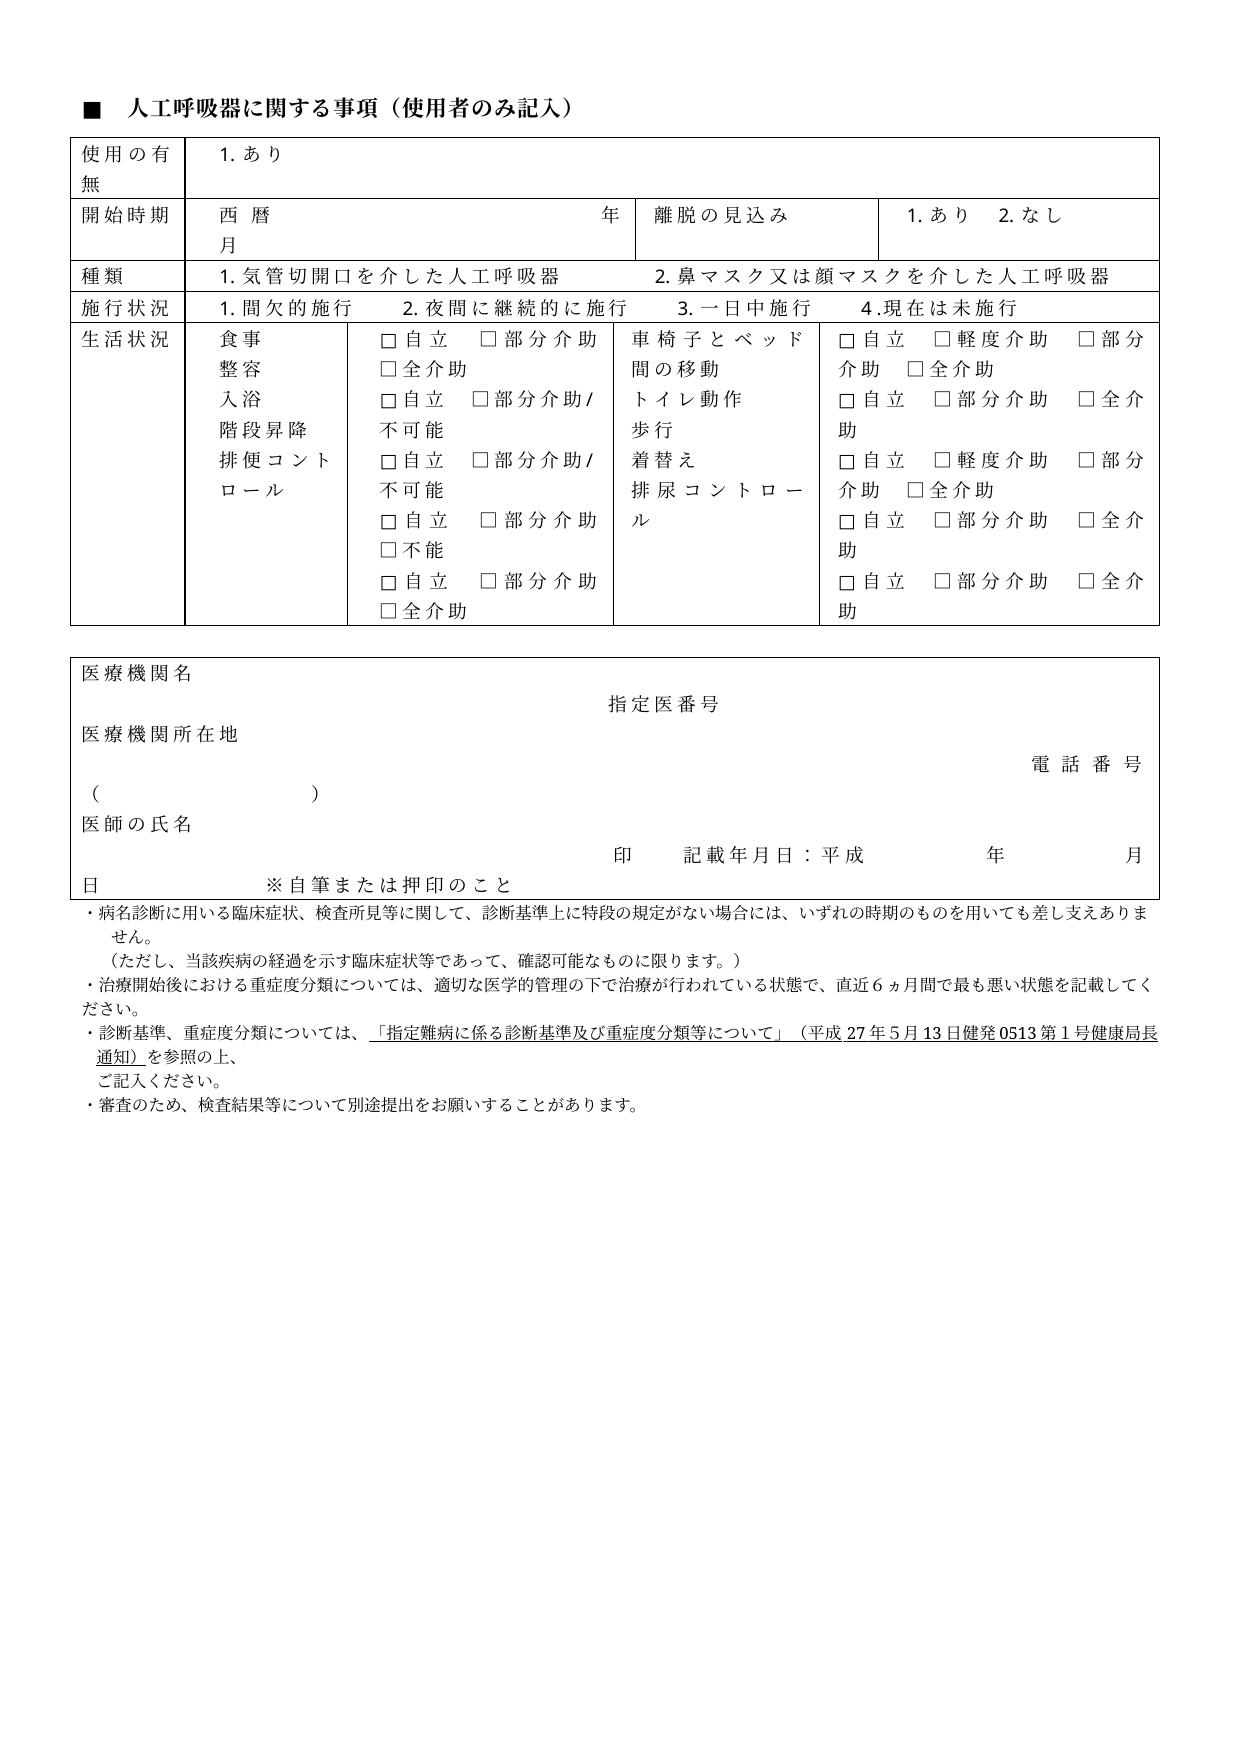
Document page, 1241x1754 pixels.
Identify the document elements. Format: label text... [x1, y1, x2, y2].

table_cell 車椅子とベッド間の移動 トイレ動作 歩行 着替え 排尿コントロール [614, 323, 819, 625]
text ・診断基準、重症度分類については、「指定難病に係る診断基準及び重症度分類等について」（平成27年５月13日健発0513第１号健康局長通知）を参照の上、 [82, 1020, 1159, 1068]
table_cell 種類 [71, 261, 184, 291]
table_cell 開始時期 [71, 199, 184, 260]
table_cell 西暦 年 月 [186, 199, 635, 260]
table_cell 1.あり 2.なし [879, 199, 1159, 260]
text ・治療開始後における重症度分類については、適切な医学的管理の下で治療が行われている状態で、直近６ヵ月間で最も悪い状態を記載してください。 [82, 972, 1159, 1020]
text ■ 人工呼吸器に関する事項（使用者のみ記入） [82, 76, 1159, 137]
table_header 1.あり [186, 138, 1159, 198]
table_cell 1.間欠的施行 2.夜間に継続的に施行 3.一日中施行 4 .現在は未施行 [186, 292, 1159, 322]
table_cell 離脱の見込み [636, 199, 878, 260]
table_cell 1.気管切開口を介した人工呼吸器 2.鼻マスク又は顔マスクを介した人工呼吸器 [186, 261, 1159, 291]
table_header 使用の有無 [71, 138, 184, 198]
text （ただし、当該疾病の経過を示す臨床症状等であって、確認可能なものに限ります。） [101, 948, 1159, 972]
table_cell 施行状況 [71, 292, 184, 322]
table_cell 生活状況 [71, 323, 184, 625]
text ・審査のため、検査結果等について別途提出をお願いすることがあります。 [82, 1092, 1159, 1116]
table_cell 食事 整容 入浴 階段昇降 排便コントロール [186, 323, 347, 625]
text ・病名診断に用いる臨床症状、検査所見等に関して、診断基準上に特段の規定がない場合には、いずれの時期のものを用いても差し支えありません。 [82, 900, 1159, 948]
text ご記入ください。 [82, 1068, 1159, 1092]
table_cell □自立 □部分介助 □全介助 □自立 □部分介助/不可能 □自立 □部分介助/不可能 □自立 □部分介助 □不能 □自立 □部分介助 □全介助 [348, 323, 613, 625]
table_cell □自立 □軽度介助 □部分介助 □全介助 □自立 □部分介助 □全介助 □自立 □軽度介助 □部分介助 □全介助 □自立 □部分介助 □全介助 □自立 □部分介助 □全介助 [820, 323, 1159, 625]
table_header 医療機関名 指定医番号 医療機関所在地 電話番号 （ ） 医師の氏名 印 記載年月日：平成 年 月 日 ※自筆または押印のこと [71, 658, 1159, 899]
